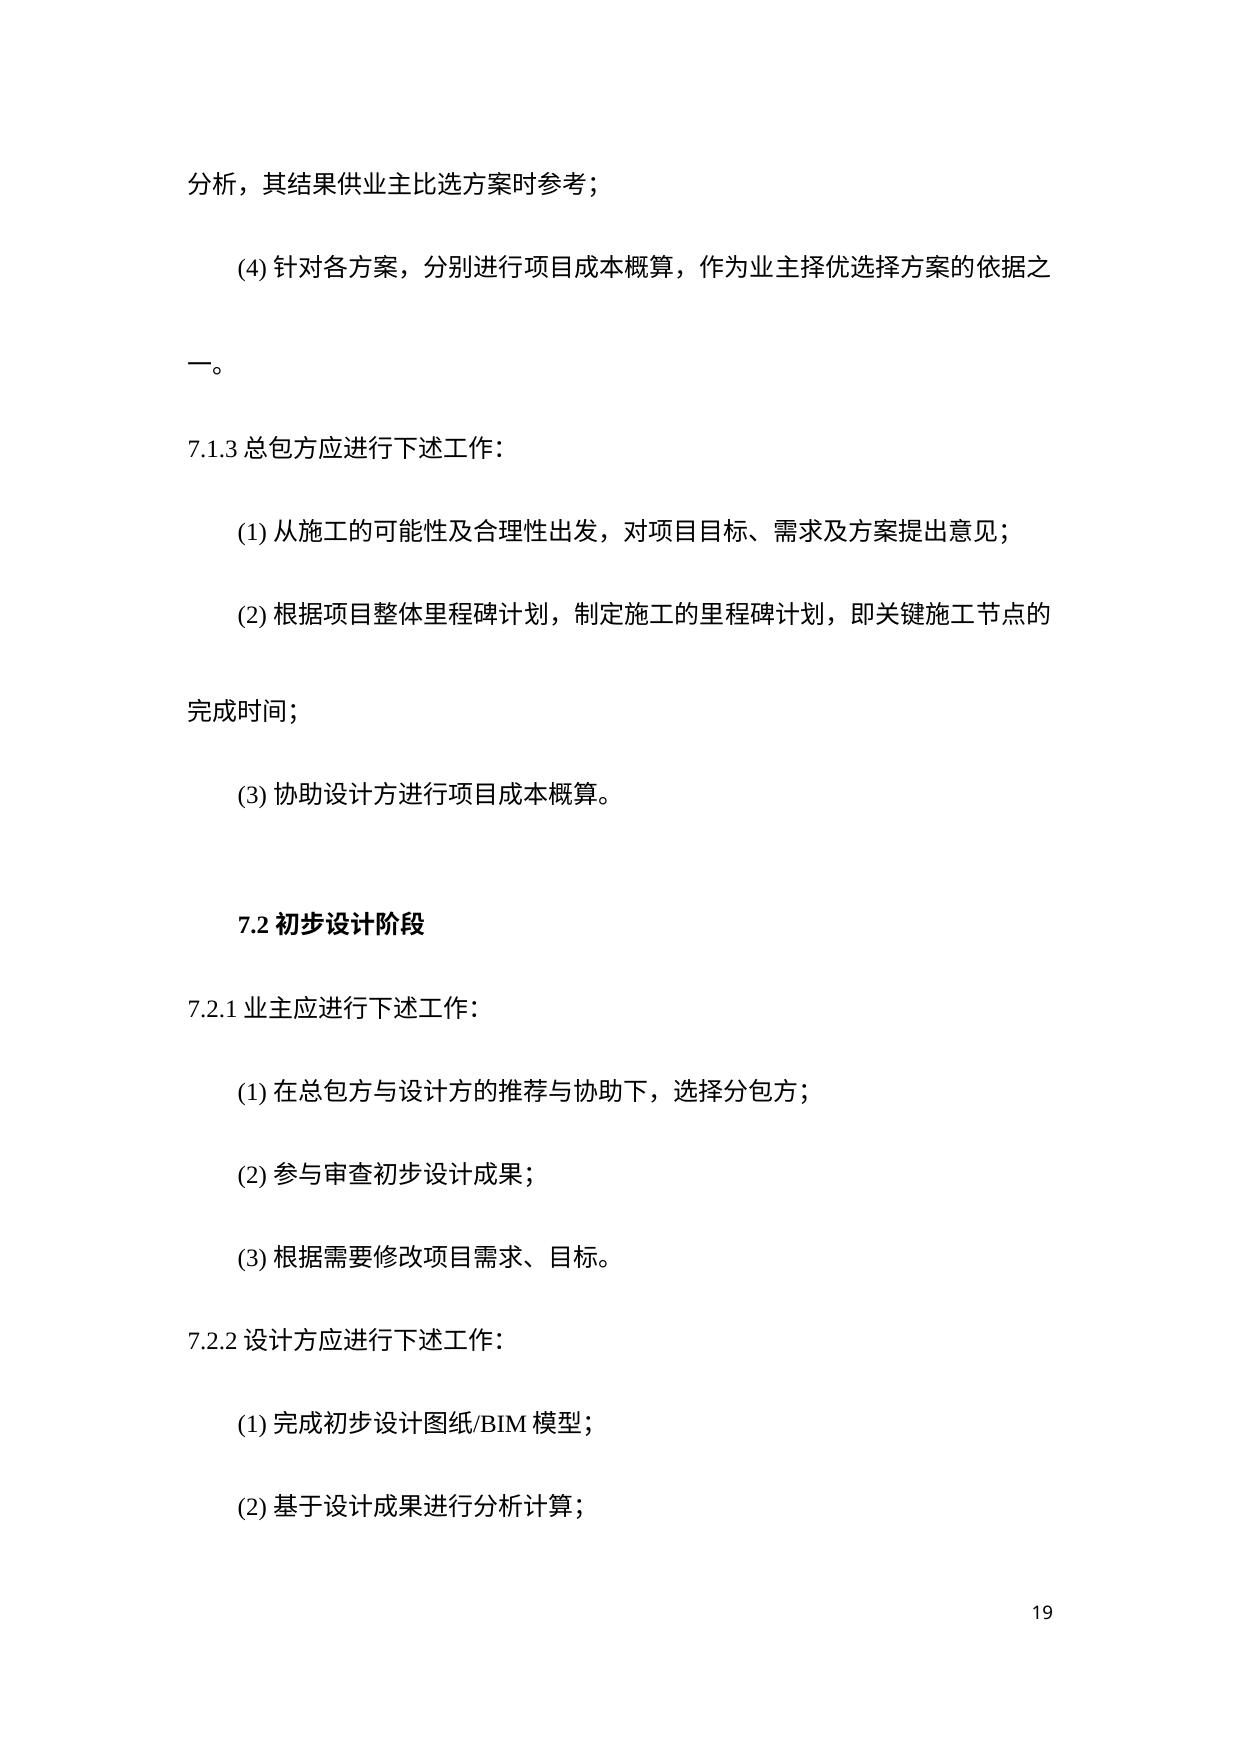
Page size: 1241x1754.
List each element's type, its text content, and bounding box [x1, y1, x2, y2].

list 在总包方与设计方的推荐与协助下，选择分包方； [187, 1057, 1053, 1122]
list 总包方应进行下述工作： [187, 414, 1053, 479]
list 业主应进行下述工作： [187, 974, 1053, 1039]
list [187, 150, 1053, 215]
list 设计方应进行下述工作： [187, 1306, 1053, 1371]
list 针对各方案，分别进行项目成本概算，作为业主择优选择方案的依据之一。 [187, 233, 1053, 396]
list 根据需要修改项目需求、目标。 [187, 1223, 1053, 1288]
list 根据项目整体里程碑计划，制定施工的里程碑计划，即关键施工节点的完成时间； [187, 580, 1053, 742]
list 初步设计阶段 [187, 891, 1053, 956]
list 参与审查初步设计成果； [187, 1140, 1053, 1205]
list 完成初步设计图纸/BIM模型； [187, 1389, 1053, 1454]
list 基于设计成果进行分析计算； [187, 1472, 1053, 1537]
list 协助设计方进行项目成本概算。 [187, 761, 1053, 826]
list 从施工的可能性及合理性出发，对项目目标、需求及方案提出意见； [187, 497, 1053, 562]
